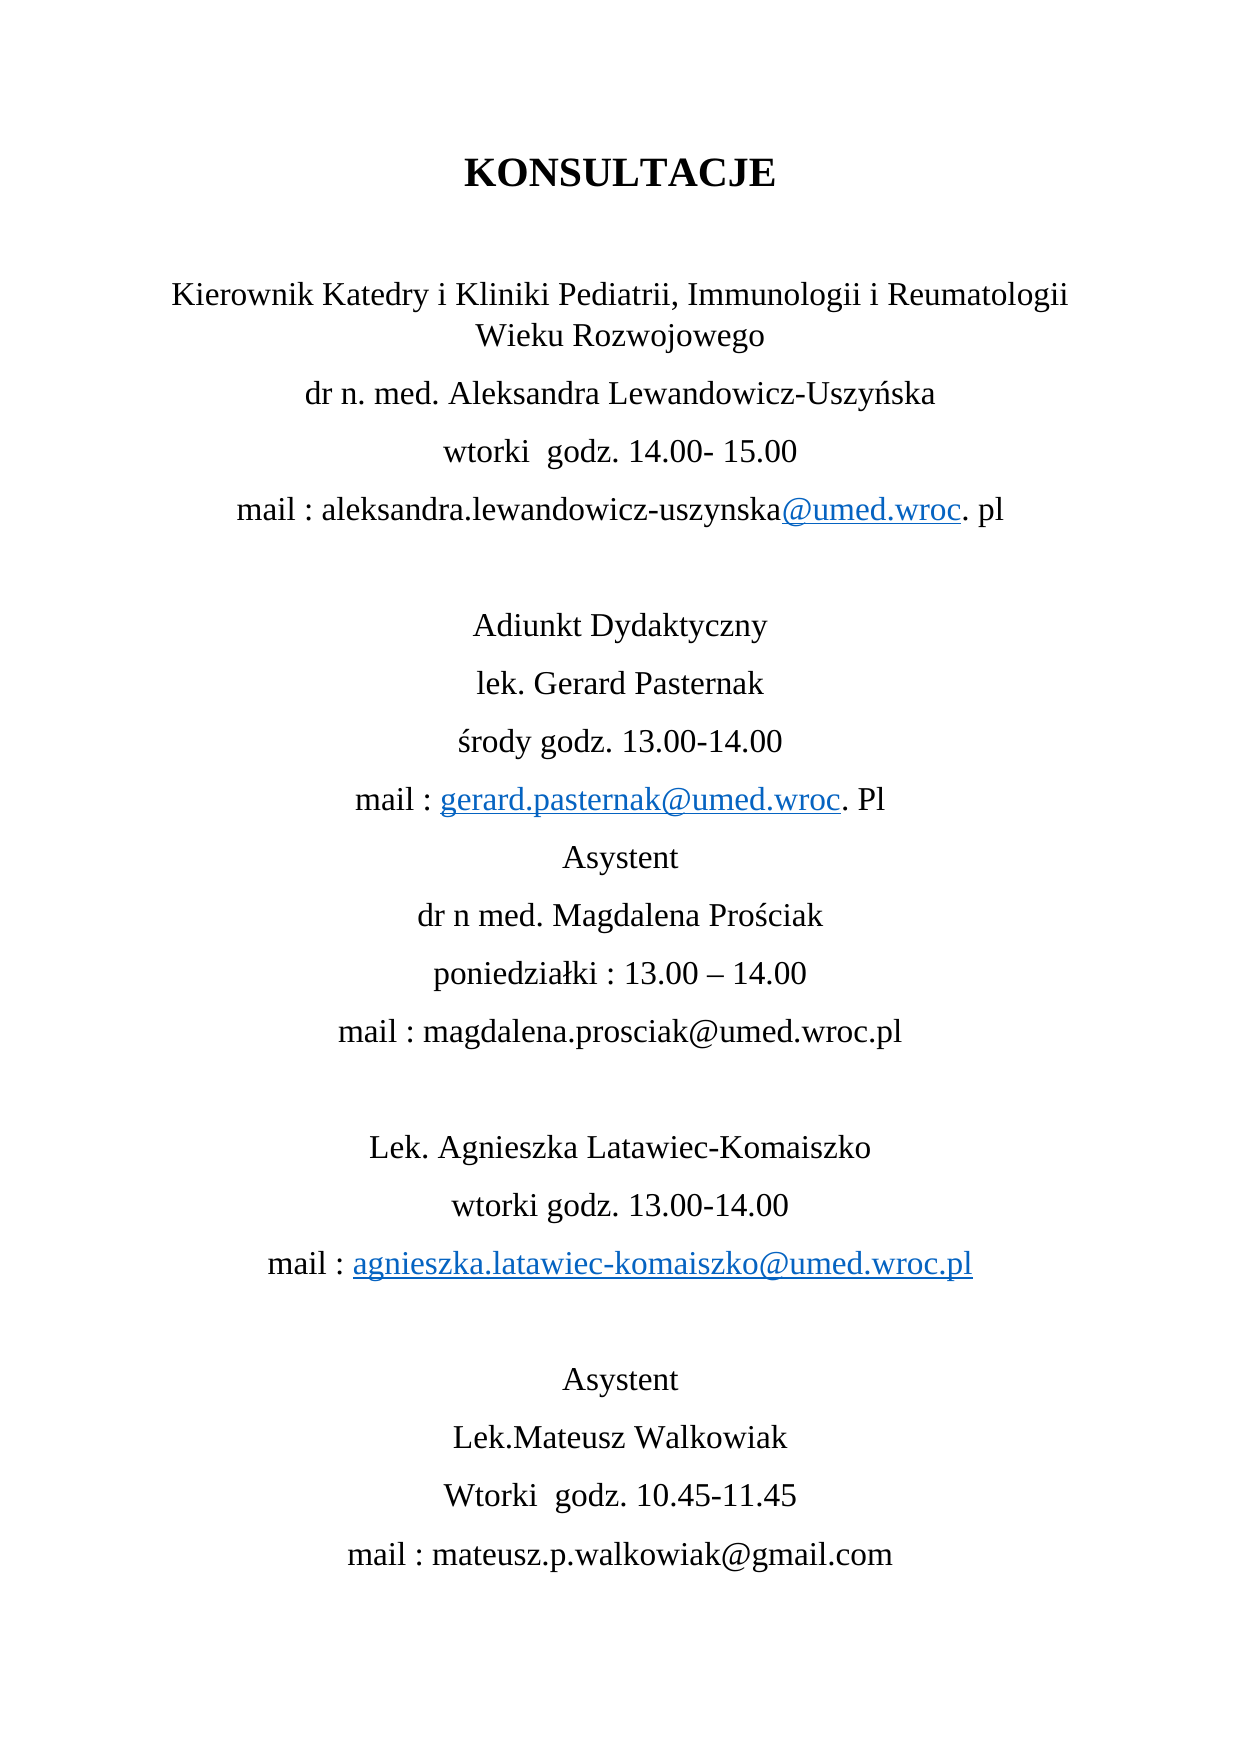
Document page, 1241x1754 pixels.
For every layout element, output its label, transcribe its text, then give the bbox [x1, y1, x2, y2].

text Wtorki godz. 10.45-11.45 [148, 1476, 1093, 1514]
text Lek.Mateusz Walkowiak [148, 1418, 1093, 1456]
text mail : gerard.pasternak@umed.wroc. Pl [148, 779, 1093, 818]
text mail : magdalena.prosciak@umed.wroc.pl [148, 1012, 1093, 1050]
text mail : agnieszka.latawiec-komaiszko@umed.wroc.pl [148, 1244, 1093, 1282]
text Asystent [148, 837, 1093, 876]
text wtorki godz. 14.00- 15.00 [148, 431, 1093, 470]
text środy godz. 13.00-14.00 [148, 721, 1093, 760]
text Kierownik Katedry i Kliniki Pediatrii, Immunologii i Reumatologii Wieku Rozwojowego [148, 274, 1093, 354]
text wtorki godz. 13.00-14.00 [148, 1186, 1093, 1224]
text mail : aleksandra.lewandowicz-uszynska@umed.wroc. pl [148, 489, 1093, 528]
text mail : mateusz.p.walkowiak@gmail.com [148, 1534, 1093, 1572]
text Lek. Agnieszka Latawiec-Komaiszko [148, 1128, 1093, 1166]
text Adiunkt Dydaktyczny [148, 605, 1093, 644]
text lek. Gerard Pasternak [148, 663, 1093, 702]
text dr n. med. Aleksandra Lewandowicz-Uszyńska [148, 373, 1093, 412]
text KONSULTACJE [148, 148, 1093, 196]
text poniedziałki : 13.00 – 14.00 [148, 953, 1093, 992]
text dr n med. Magdalena Prościak [148, 896, 1093, 934]
text Asystent [148, 1360, 1093, 1398]
